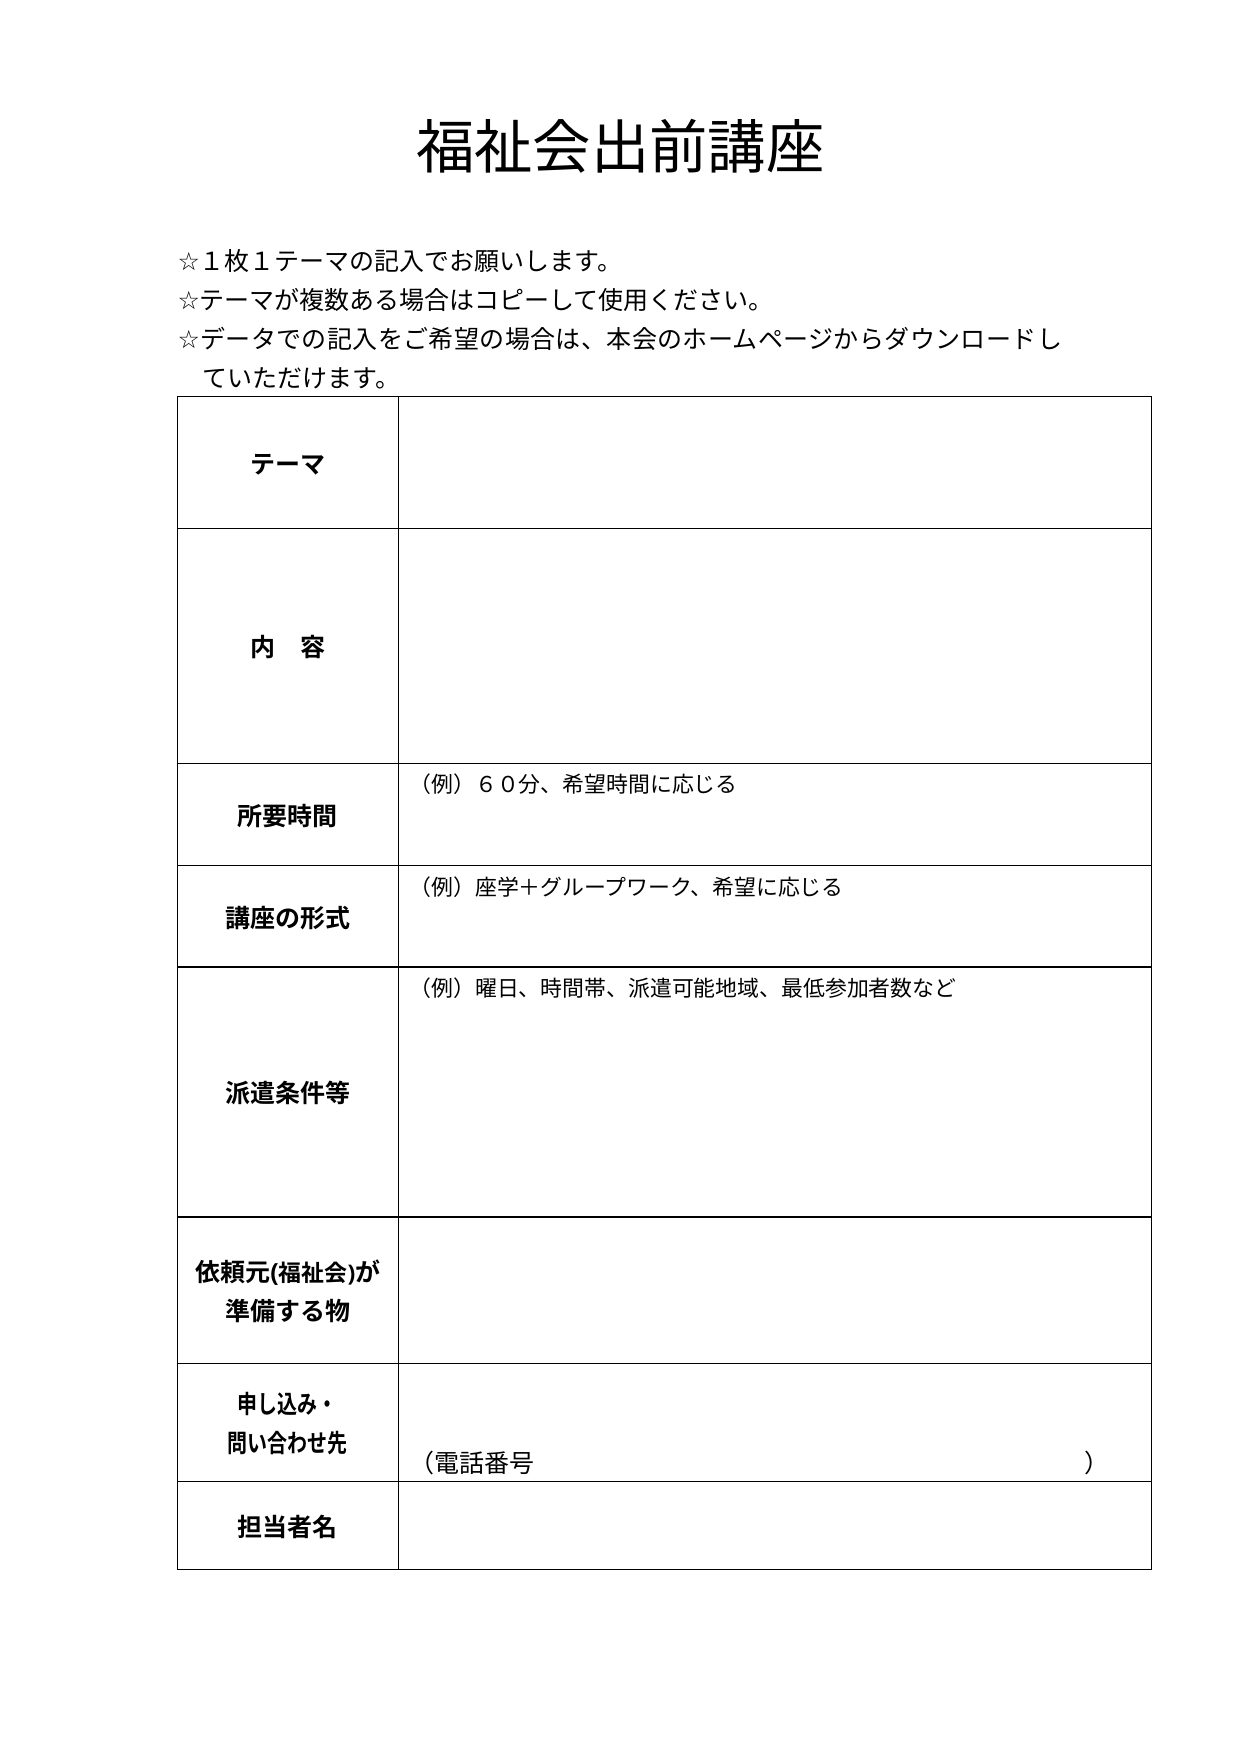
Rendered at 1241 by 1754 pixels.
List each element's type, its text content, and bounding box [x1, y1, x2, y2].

text ☆データでの記入をご希望の場合は、本会のホームページからダウンロードしていただけます。 [177, 318, 1063, 396]
table_cell 派遣条件等 [178, 968, 398, 1216]
text ☆テーマが複数ある場合はコピーして使用ください。 [177, 279, 1063, 318]
table_cell 講座の形式 [178, 866, 398, 966]
table_cell [399, 1218, 1151, 1363]
table_cell [399, 1482, 1151, 1569]
table_cell 担当者名 [178, 1482, 398, 1569]
table_cell 内 容 [178, 529, 398, 763]
table_cell 依頼元(福祉会)が準備する物 [178, 1218, 398, 1363]
table_cell （電話番号 ） [399, 1364, 1151, 1481]
table_cell （例）曜日、時間帯、派遣可能地域、最低参加者数など [399, 968, 1151, 1216]
table_cell （例）座学＋グループワーク、希望に応じる [399, 866, 1151, 966]
table_cell （例）６０分、希望時間に応じる [399, 764, 1151, 865]
table_cell [399, 529, 1151, 763]
table_header [399, 397, 1151, 528]
text 福祉会出前講座 [177, 85, 1063, 202]
table_cell 所要時間 [178, 764, 398, 865]
table_header テーマ [178, 397, 398, 528]
table_cell 申し込み・ 問い合わせ先 [178, 1364, 398, 1481]
text ☆１枚１テーマの記入でお願いします。 [177, 241, 1063, 279]
